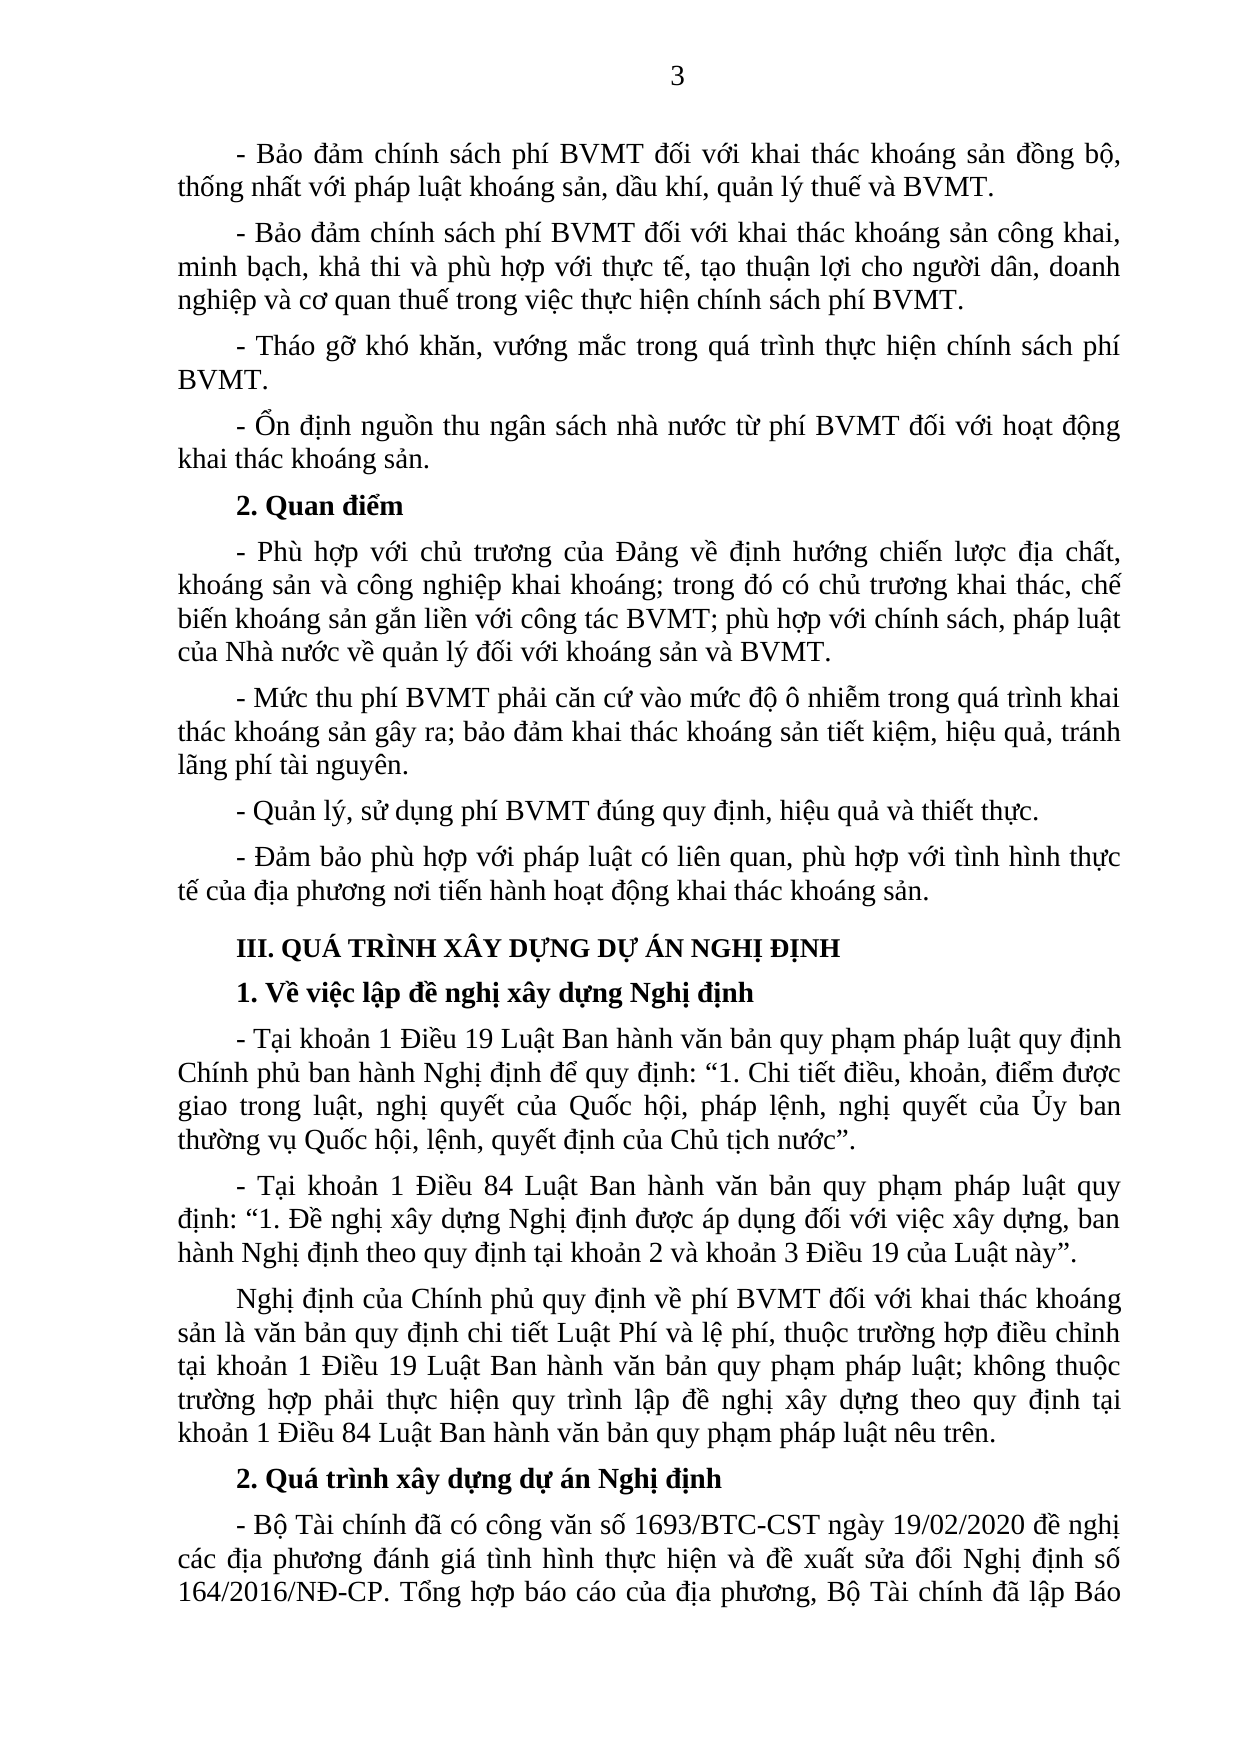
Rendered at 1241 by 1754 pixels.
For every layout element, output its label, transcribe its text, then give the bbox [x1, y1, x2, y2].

text 2. Quan điểm [177, 488, 1122, 521]
text - Phù hợp với chủ trương của Đảng về định hướng chiến lược địa chất, khoáng sản và công nghiệp khai khoáng; trong đó có chủ trương khai thác, chế biến khoáng sản gắn liền với công tác BVMT; phù hợp với chính sách, pháp luật của Nhà nước về quản lý đối với khoáng sản và BVMT. [177, 534, 1122, 668]
text - Quản lý, sử dụng phí BVMT đúng quy định, hiệu quả và thiết thực. [177, 793, 1122, 827]
text - Ổn định nguồn thu ngân sách nhà nước từ phí BVMT đối với hoạt động khai thác khoáng sản. [177, 408, 1122, 475]
text - Tại khoản 1 Điều 19 Luật Ban hành văn bản quy phạm pháp luật quy định Chính phủ ban hành Nghị định để quy định: “1. Chi tiết điều, khoản, điểm được giao trong luật, nghị quyết của Quốc hội, pháp lệnh, nghị quyết của Ủy ban thường vụ Quốc hội, lệnh, quyết định của Chủ tịch nước”. [177, 1021, 1122, 1156]
text - Tại khoản 1 Điều 84 Luật Ban hành văn bản quy phạm pháp luật quy định: “1. Đề nghị xây dựng Nghị định được áp dụng đối với việc xây dựng, ban hành Nghị định theo quy định tại khoản 2 và khoản 3 Điều 19 của Luật này”. [177, 1168, 1122, 1269]
text 2. Quá trình xây dựng dự án Nghị định [177, 1461, 1122, 1495]
text - Tháo gỡ khó khăn, vướng mắc trong quá trình thực hiện chính sách phí BVMT. [177, 328, 1122, 396]
text - Mức thu phí BVMT phải căn cứ vào mức độ ô nhiễm trong quá trình khai thác khoáng sản gây ra; bảo đảm khai thác khoáng sản tiết kiệm, hiệu quả, tránh lãng phí tài nguyên. [177, 680, 1122, 781]
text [177, 1507, 1122, 1608]
text Nghị định của Chính phủ quy định về phí BVMT đối với khai thác khoáng sản là văn bản quy định chi tiết Luật Phí và lệ phí, thuộc trường hợp điều chỉnh tại khoản 1 Điều 19 Luật Ban hành văn bản quy phạm pháp luật; không thuộc trường hợp phải thực hiện quy trình lập đề nghị xây dựng theo quy định tại khoản 1 Điều 84 Luật Ban hành văn bản quy phạm pháp luật nêu trên. [177, 1281, 1122, 1449]
text - Bảo đảm chính sách phí BVMT đối với khai thác khoáng sản công khai, minh bạch, khả thi và phù hợp với thực tế, tạo thuận lợi cho người dân, doanh nghiệp và cơ quan thuế trong việc thực hiện chính sách phí BVMT. [177, 215, 1122, 316]
text - Bảo đảm chính sách phí BVMT đối với khai thác khoáng sản đồng bộ, thống nhất với pháp luật khoáng sản, dầu khí, quản lý thuế và BVMT. [177, 136, 1122, 203]
text 1. Về việc lập đề nghị xây dựng Nghị định [177, 975, 1122, 1009]
text - Đảm bảo phù hợp với pháp luật có liên quan, phù hợp với tình hình thực tế của địa phương nơi tiến hành hoạt động khai thác khoáng sản. [177, 839, 1122, 907]
text III. QUÁ TRÌNH XÂY DỰNG DỰ ÁN NGHỊ ĐỊNH [177, 932, 1122, 963]
